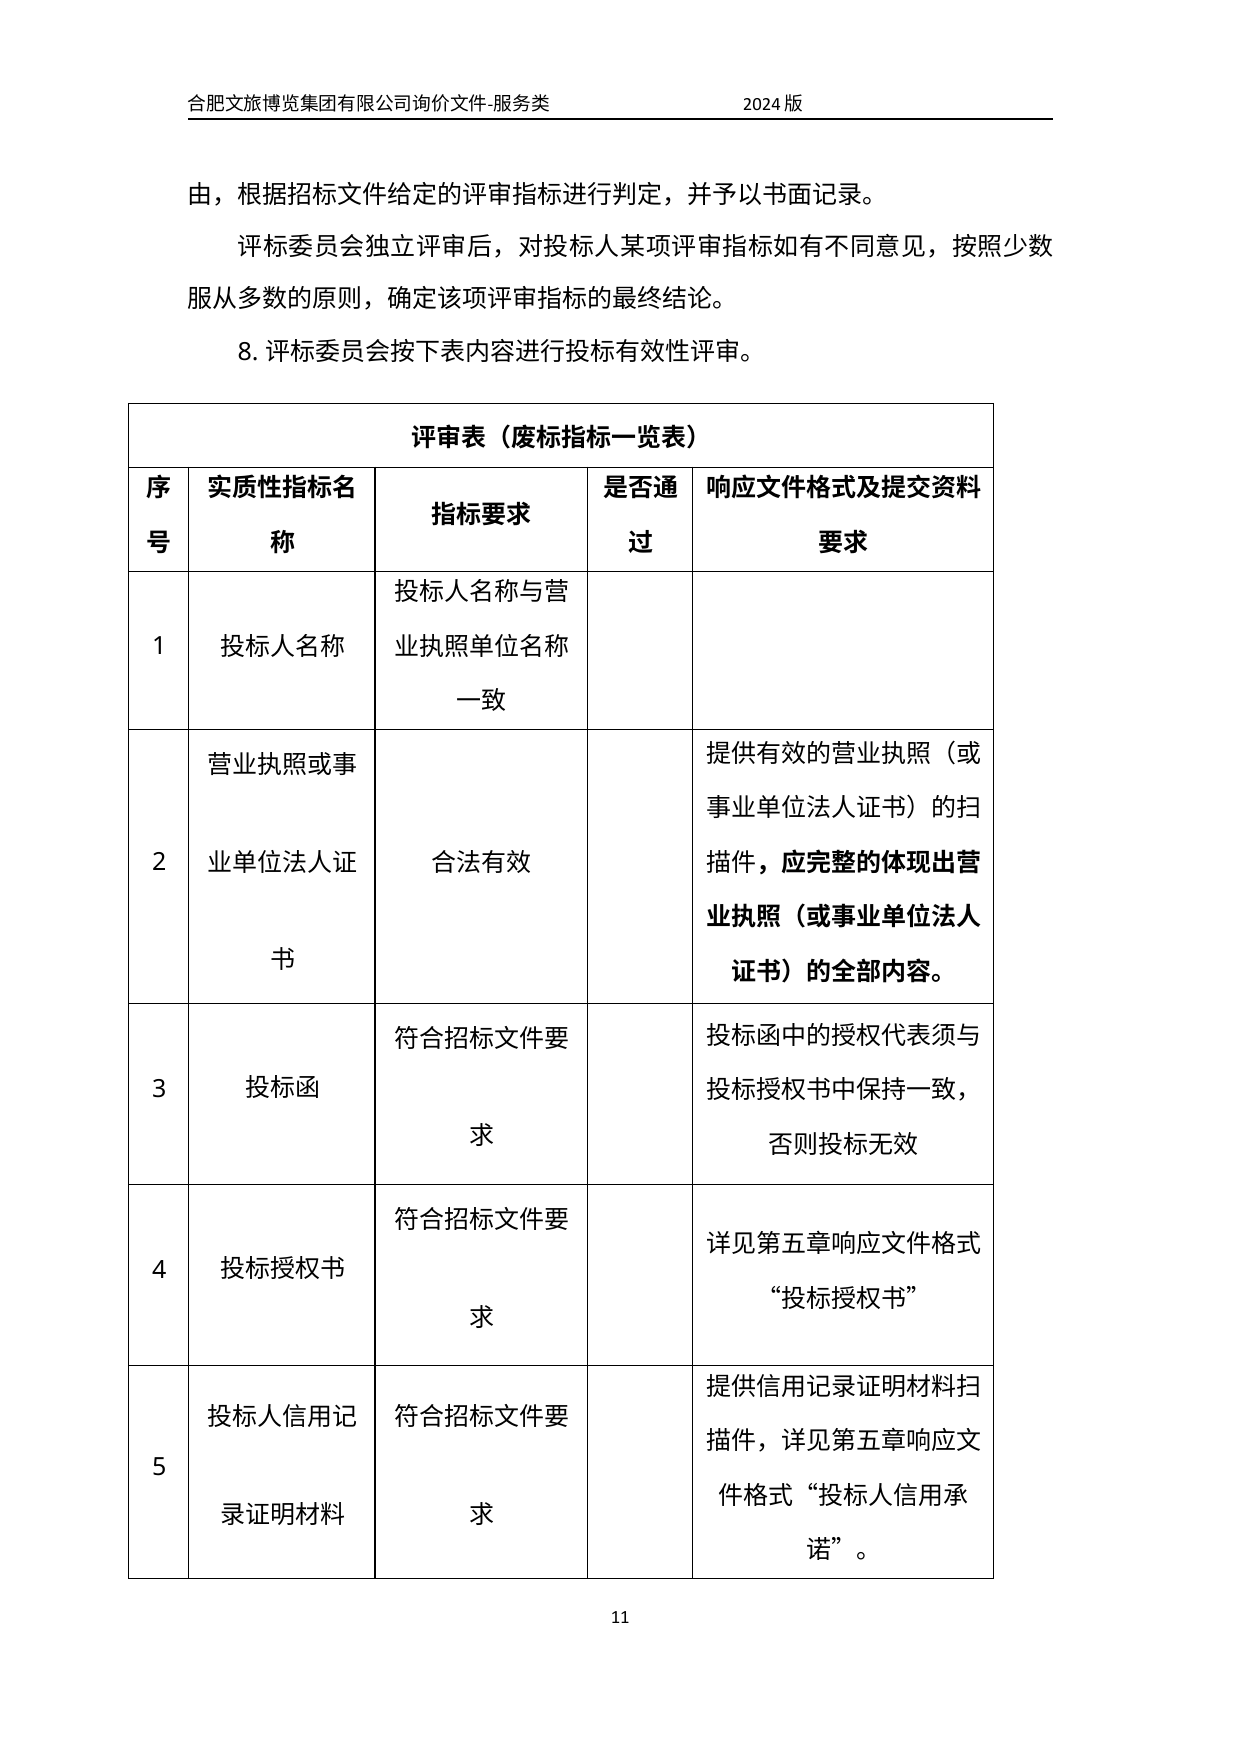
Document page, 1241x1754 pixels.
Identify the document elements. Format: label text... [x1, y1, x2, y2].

table_cell [588, 730, 692, 1003]
table_cell 提供信用记录证明材料扫描件，详见第五章响应文件格式“投标人信用承诺”。 [693, 1366, 993, 1578]
table_cell 提供有效的营业执照（或事业单位法人证书）的扫描件，应完整的体现出营业执照（或事业单位法人证书）的全部内容。 [693, 730, 993, 1003]
table_cell 投标人信用记录证明材料 [189, 1366, 374, 1578]
table_cell 符合招标文件要求 [376, 1004, 587, 1184]
table_cell 符合招标文件要求 [376, 1366, 587, 1578]
table_cell 指标要求 [376, 468, 587, 571]
table_cell 合法有效 [376, 730, 587, 1003]
table_cell 是否通过 [588, 468, 692, 571]
table_cell 3 [129, 1004, 188, 1184]
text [187, 162, 1054, 214]
table_cell 详见第五章响应文件格式“投标授权书” [693, 1185, 993, 1365]
table_cell [693, 572, 993, 729]
table_cell 投标授权书 [189, 1185, 374, 1365]
table_cell 2 [129, 730, 188, 1003]
table_cell [588, 572, 692, 729]
table_cell [588, 1366, 692, 1578]
table_cell 4 [129, 1185, 188, 1365]
table_cell 响应文件格式及提交资料要求 [693, 468, 993, 571]
text 评标委员会独立评审后，对投标人某项评审指标如有不同意见，按照少数服从多数的原则，确定该项评审指标的最终结论。 [187, 214, 1054, 318]
table_cell 实质性指标名称 [189, 468, 374, 571]
table_cell 营业执照或事业单位法人证书 [189, 730, 374, 1003]
table_cell 投标函中的授权代表须与投标授权书中保持一致，否则投标无效 [693, 1004, 993, 1184]
table_header 评审表（废标指标一览表） [129, 404, 993, 467]
table_cell 1 [129, 572, 188, 729]
table_cell [588, 1185, 692, 1365]
table_cell 序号 [129, 468, 188, 571]
table_cell 投标人名称 [189, 572, 374, 729]
text 8. 评标委员会按下表内容进行投标有效性评审。 [187, 318, 1054, 370]
table_cell [588, 1004, 692, 1184]
table_cell 投标函 [189, 1004, 374, 1184]
table_cell 符合招标文件要求 [376, 1185, 587, 1365]
table_cell 5 [129, 1366, 188, 1578]
table_cell 投标人名称与营业执照单位名称一致 [376, 572, 587, 729]
